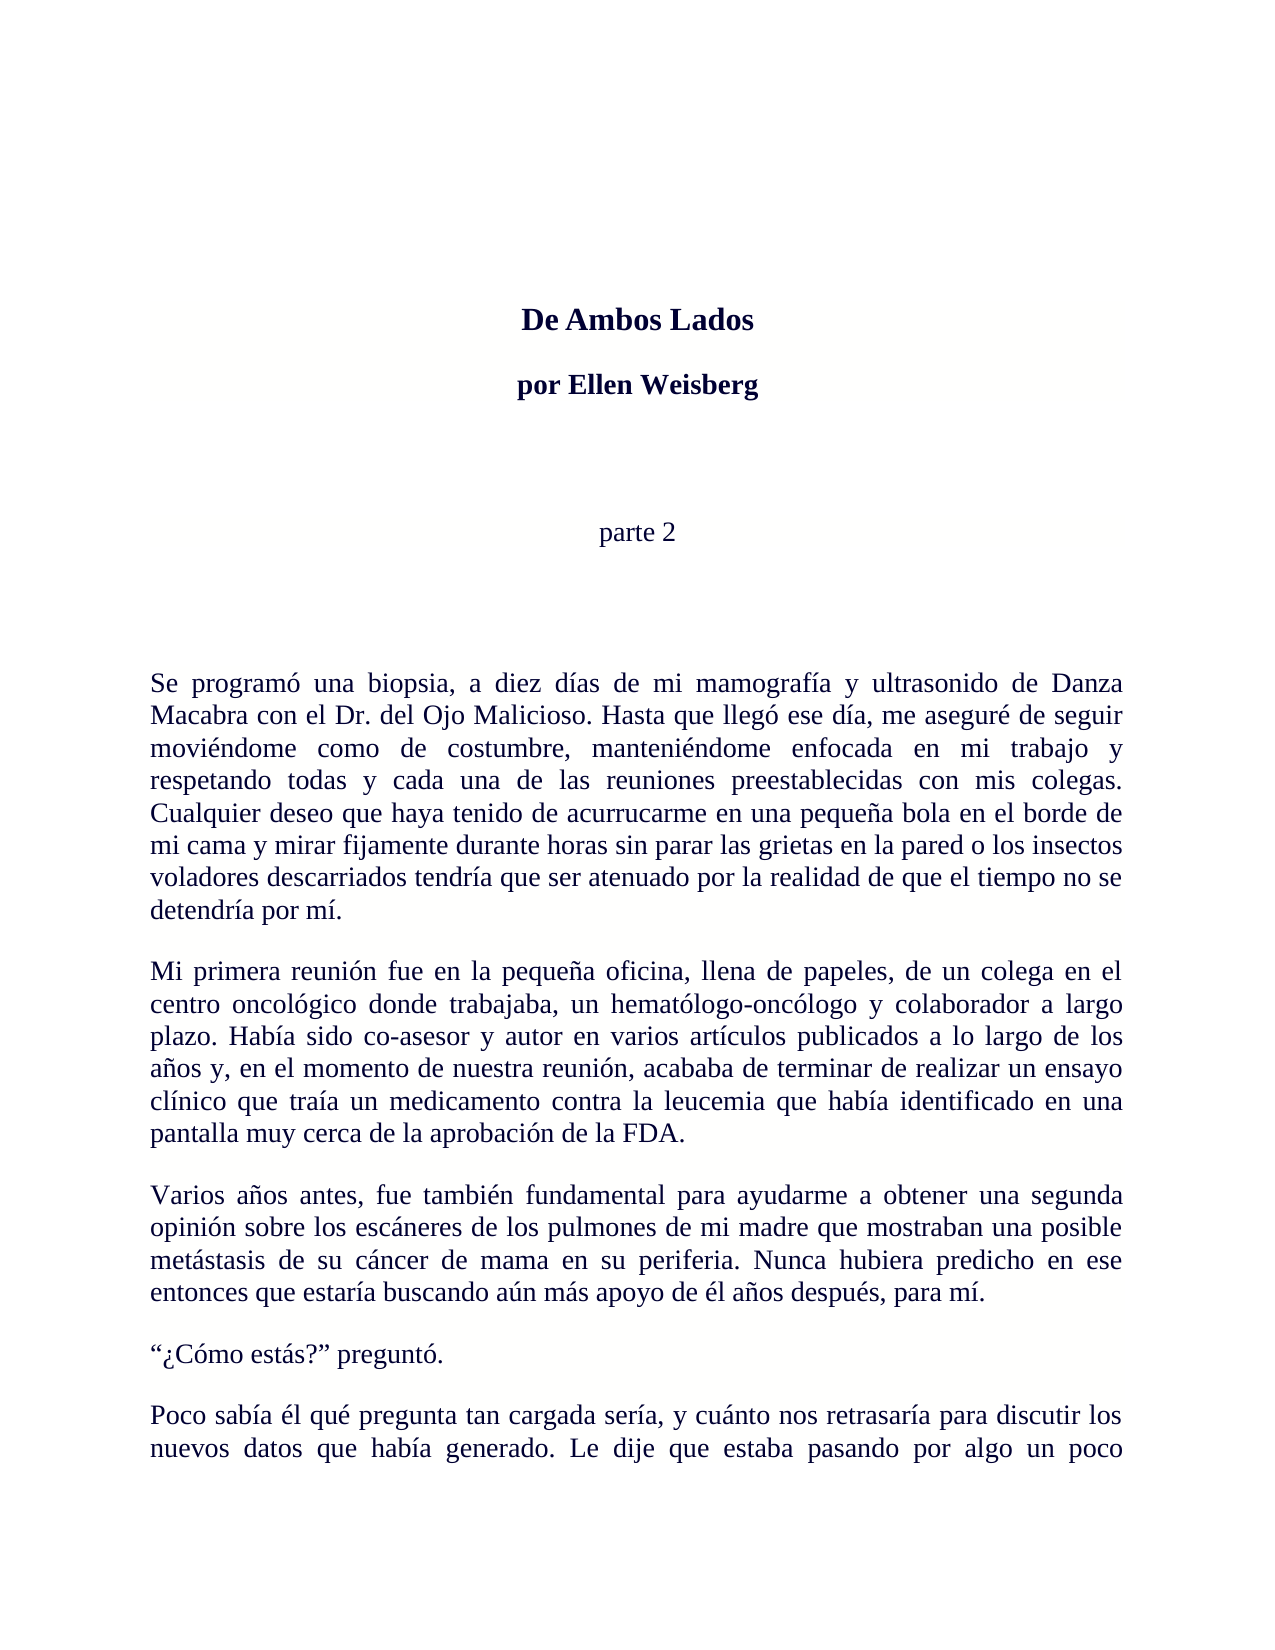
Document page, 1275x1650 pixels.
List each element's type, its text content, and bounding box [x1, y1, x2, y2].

text “¿Cómo estás?” preguntó. [150, 1337, 1125, 1369]
text Varios años antes, fue también fundamental para ayudarme a obtener una segunda opinión sobre los escáneres de los pulmones de mi madre que mostraban una posible metástasis de su cáncer de mama en su periferia. Nunca hubiera predicho en ese entonces que estaría buscando aún más apoyo de él años después, para mí. [150, 1178, 1125, 1307]
text De Ambos Lados [150, 301, 1125, 338]
text por Ellen Weisberg [150, 367, 1125, 401]
text Mi primera reunión fue en la pequeña oficina, llena de papeles, de un colega en el centro oncológico donde trabajaba, un hematólogo-oncólogo y colaborador a largo plazo. Había sido co-asesor y autor en varios artículos publicados a lo largo de los años y, en el momento de nuestra reunión, acababa de terminar de realizar un ensayo clínico que traía un medicamento contra la leucemia que había identificado en una pantalla muy cerca de la aprobación de la FDA. [150, 954, 1125, 1149]
text parte 2 [150, 515, 1125, 547]
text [150, 1398, 1125, 1463]
text Se programó una biopsia, a diez días de mi mamografía y ultrasonido de Danza Macabra con el Dr. del Ojo Malicioso. Hasta que llegó ese día, me aseguré de seguir moviéndome como de costumbre, manteniéndome enfocada en mi trabajo y respetando todas y cada una de las reuniones preestablecidas con mis colegas. Cualquier deseo que haya tenido de acurrucarme en una pequeña bola en el borde de mi cama y mirar fijamente durante horas sin parar las grietas en la pared o los insectos voladores descarriados tendría que ser atenuado por la realidad de que el tiempo no se detendría por mí. [150, 666, 1125, 925]
